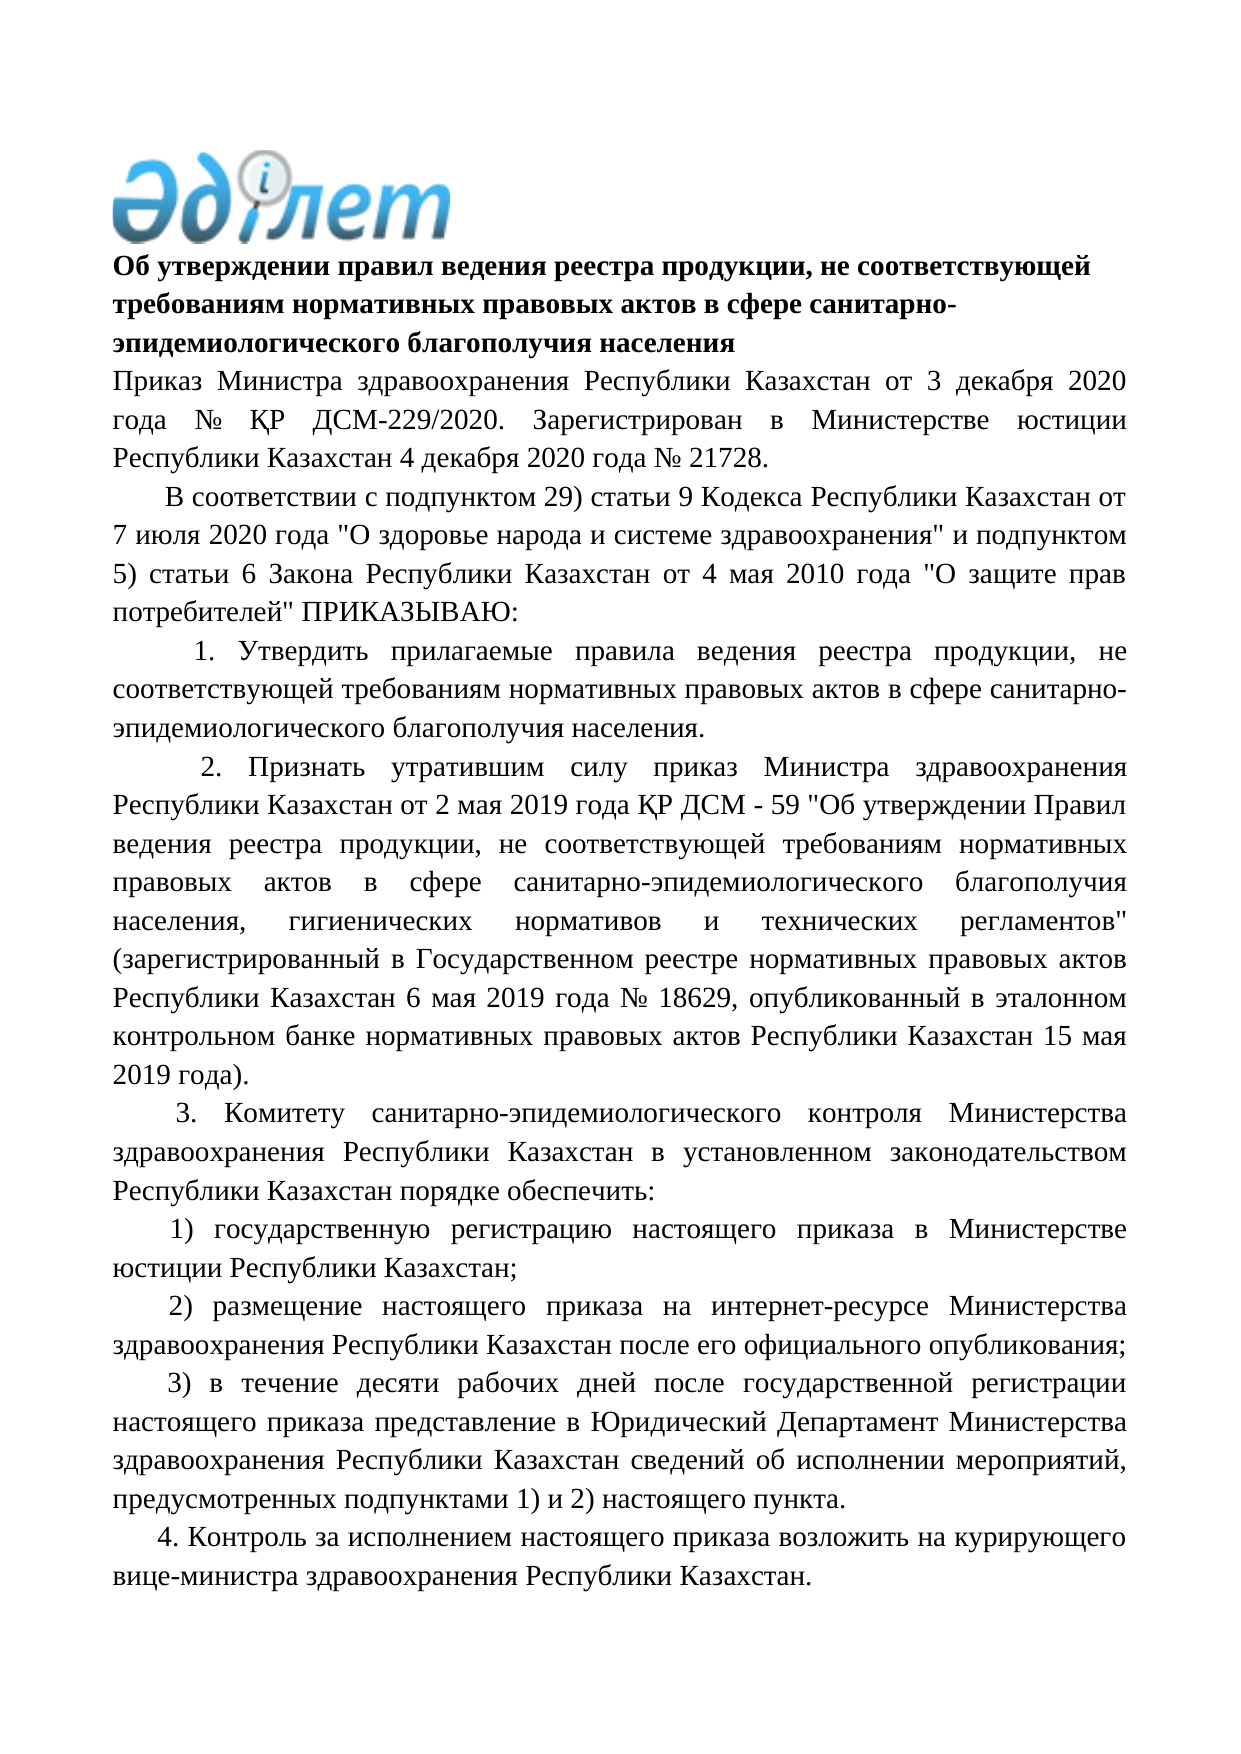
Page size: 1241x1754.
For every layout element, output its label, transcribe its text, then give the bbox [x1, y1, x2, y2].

text Приказ Министра здравоохранения Республики Казахстан от 3 декабря 2020 года № ҚР ДСМ-229/2020. Зарегистрирован в Министерстве юстиции Республики Казахстан 4 декабря 2020 года № 21728. [112, 363, 1128, 474]
text 1. Утвердить прилагаемые правила ведения реестра продукции, не соответствующей требованиям нормативных правовых актов в сфере санитарно-эпидемиологического благополучия населения. [112, 633, 1128, 744]
text Об утверждении правил ведения реестра продукции, не соответствующей требованиям нормативных правовых актов в сфере санитарно-эпидемиологического благополучия населения [112, 248, 1128, 358]
text 1) государственную регистрацию настоящего приказа в Министерстве юстиции Республики Казахстан; [112, 1211, 1128, 1283]
text В соответствии с подпунктом 29) статьи 9 Кодекса Республики Казахстан от 7 июля 2020 года "О здоровье народа и системе здравоохранения" и подпунктом 5) статьи 6 Закона Республики Казахстан от 4 мая 2010 года "О защите прав потребителей" ПРИКАЗЫВАЮ: [112, 479, 1128, 628]
text 3) в течение десяти рабочих дней после государственной регистрации настоящего приказа представление в Юридический Департамент Министерства здравоохранения Республики Казахстан сведений об исполнении мероприятий, предусмотренных подпунктами 1) и 2) настоящего пункта. [112, 1365, 1128, 1514]
text 3. Комитету санитарно-эпидемиологического контроля Министерства здравоохранения Республики Казахстан в установленном законодательством Республики Казахстан порядке обеспечить: [112, 1096, 1128, 1206]
picture [112, 150, 451, 244]
text 4. Контроль за исполнением настоящего приказа возложить на курирующего вице-министра здравоохранения Республики Казахстан. [112, 1519, 1128, 1592]
text 2. Признать утратившим силу приказ Министра здравоохранения Республики Казахстан от 2 мая 2019 года ҚР ДСМ - 59 "Об утверждении Правил ведения реестра продукции, не соответствующей требованиям нормативных правовых актов в сфере санитарно-эпидемиологического благополучия населения, гигиенических нормативов и технических регламентов" (зарегистрированный в Государственном реестре нормативных правовых актов Республики Казахстан 6 мая 2019 года № 18629, опубликованный в эталонном контрольном банке нормативных правовых актов Республики Казахстан 15 мая 2019 года). [112, 749, 1128, 1091]
text 2) размещение настоящего приказа на интернет-ресурсе Министерства здравоохранения Республики Казахстан после его официального опубликования; [112, 1288, 1128, 1360]
